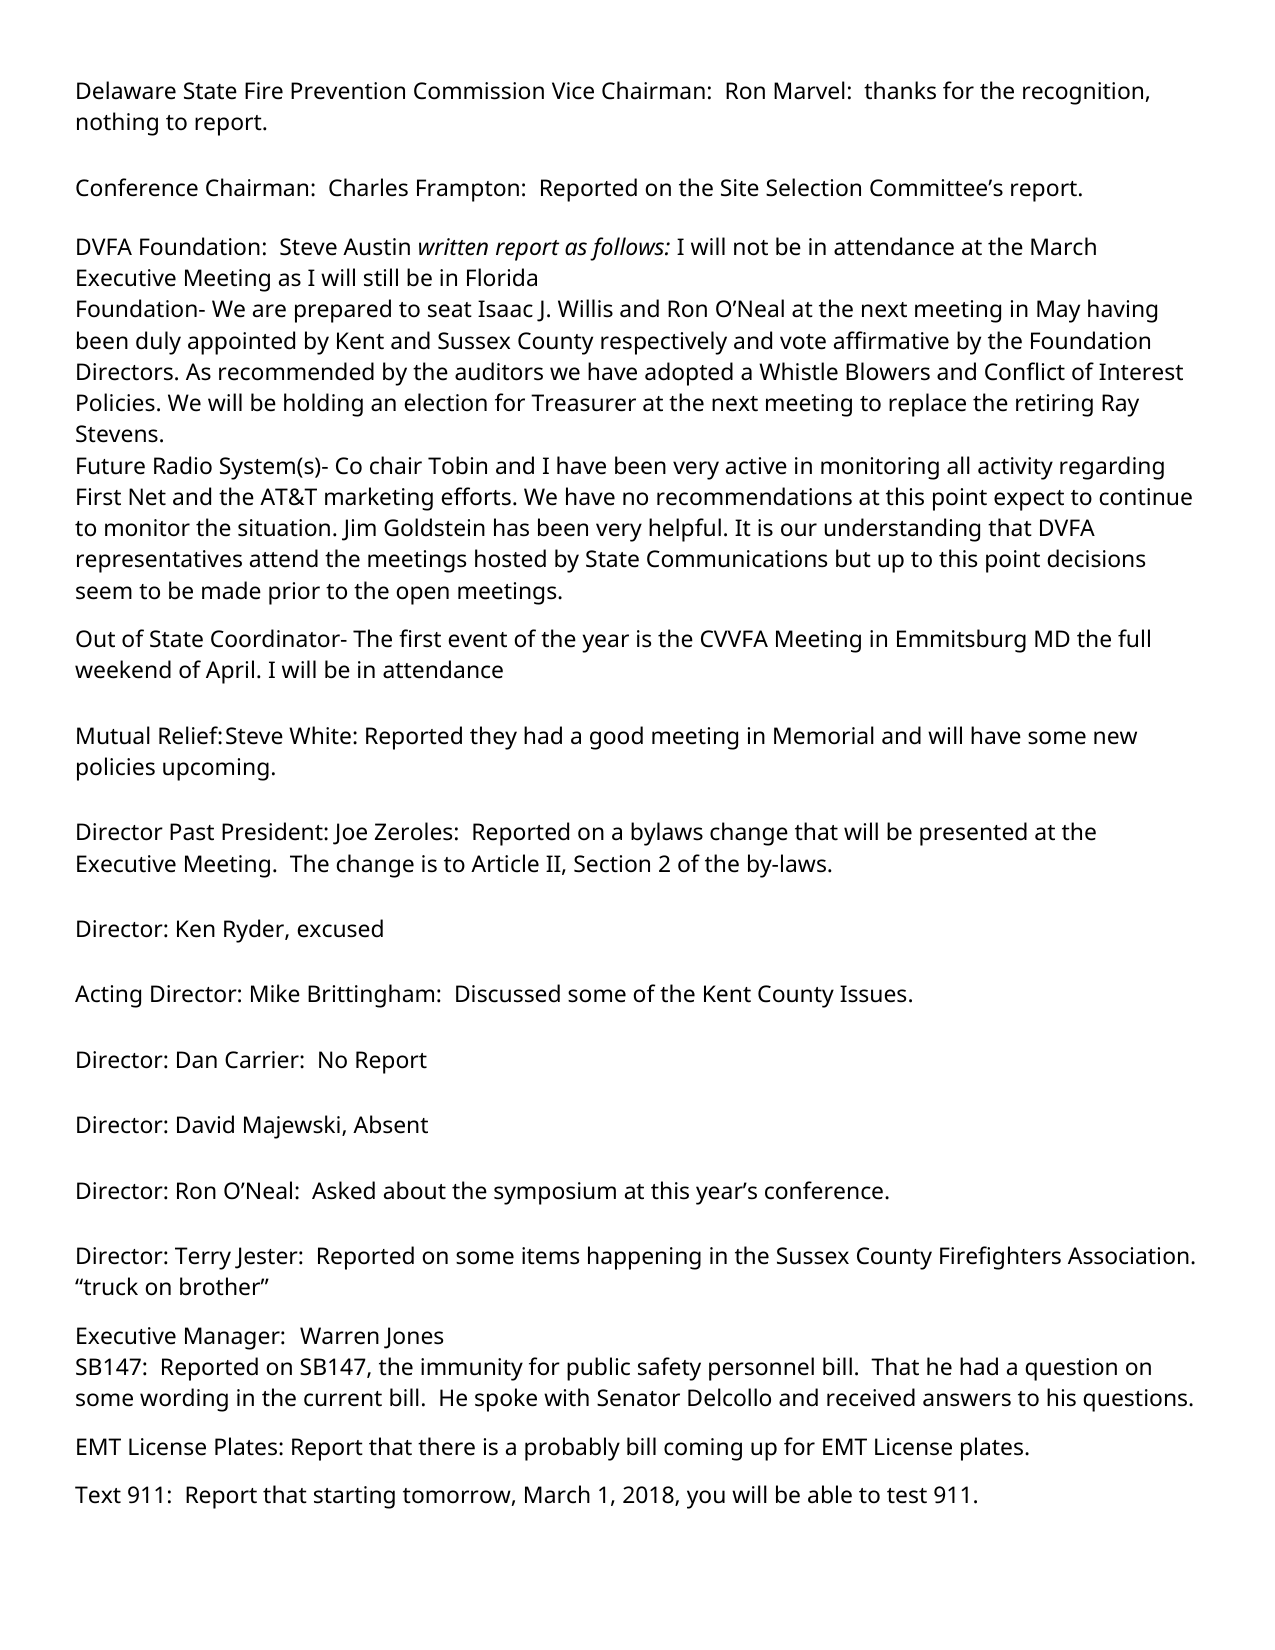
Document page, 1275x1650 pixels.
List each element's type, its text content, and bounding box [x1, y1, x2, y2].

text Future Radio System(s)- Co chair Tobin and I have been very active in monitoring all activity regarding First Net and the AT&T marketing efforts. We have no recommendations at this point expect to continue to monitor the situation. Jim Goldstein has been very helpful. It is our understanding that DVFA representatives attend the meetings hosted by State Communications but up to this point decisions seem to be made prior to the open meetings. [75, 450, 1200, 606]
text Delaware State Fire Prevention Commission Vice Chairman: Ron Marvel: thanks for the recognition, nothing to report. [75, 75, 1200, 137]
text Director: Ron O’Neal: Asked about the symposium at this year’s conference. [75, 1175, 1200, 1206]
text SB147: Reported on SB147, the immunity for public safety personnel bill. That he had a question on some wording in the current bill. He spoke with Senator Delcollo and received answers to his questions. [75, 1351, 1200, 1413]
text DVFA Foundation: Steve Austin written report as follows: I will not be in attendance at the March Executive Meeting as I will still be in Florida [75, 231, 1200, 293]
text Mutual Relief: Steve White: Reported they had a good meeting in Memorial and will have some new policies upcoming. [75, 720, 1200, 782]
text Director: Ken Ryder, excused [75, 913, 1200, 944]
text Director: David Majewski, Absent [75, 1109, 1200, 1141]
text Director: Terry Jester: Reported on some items happening in the Sussex County Firefighters Association. “truck on brother” [75, 1240, 1200, 1303]
text Director Past President: Joe Zeroles: Reported on a bylaws change that will be presented at the Executive Meeting. The change is to Article II, Section 2 of the by-laws. [75, 816, 1200, 879]
text Out of State Coordinator- The first event of the year is the CVVFA Meeting in Emmitsburg MD the full weekend of April. I will be in attendance [75, 623, 1200, 686]
text Conference Chairman: Charles Frampton: Reported on the Site Selection Committee’s report. [75, 172, 1200, 203]
text Acting Director: Mike Brittingham: Discussed some of the Kent County Issues. [75, 978, 1200, 1010]
text EMT License Plates: Report that there is a probably bill coming up for EMT License plates. [75, 1431, 1200, 1462]
text Foundation- We are prepared to seat Isaac J. Willis and Ron O’Neal at the next meeting in May having been duly appointed by Kent and Sussex County respectively and vote affirmative by the Foundation Directors. As recommended by the auditors we have adopted a Whistle Blowers and Conflict of Interest Policies. We will be holding an election for Treasurer at the next meeting to replace the retiring Ray Stevens. [75, 293, 1200, 450]
text Executive Manager: Warren Jones [75, 1320, 1200, 1351]
text Director: Dan Carrier: No Report [75, 1044, 1200, 1075]
text Text 911: Report that starting tomorrow, March 1, 2018, you will be able to test 911. [75, 1479, 1200, 1510]
